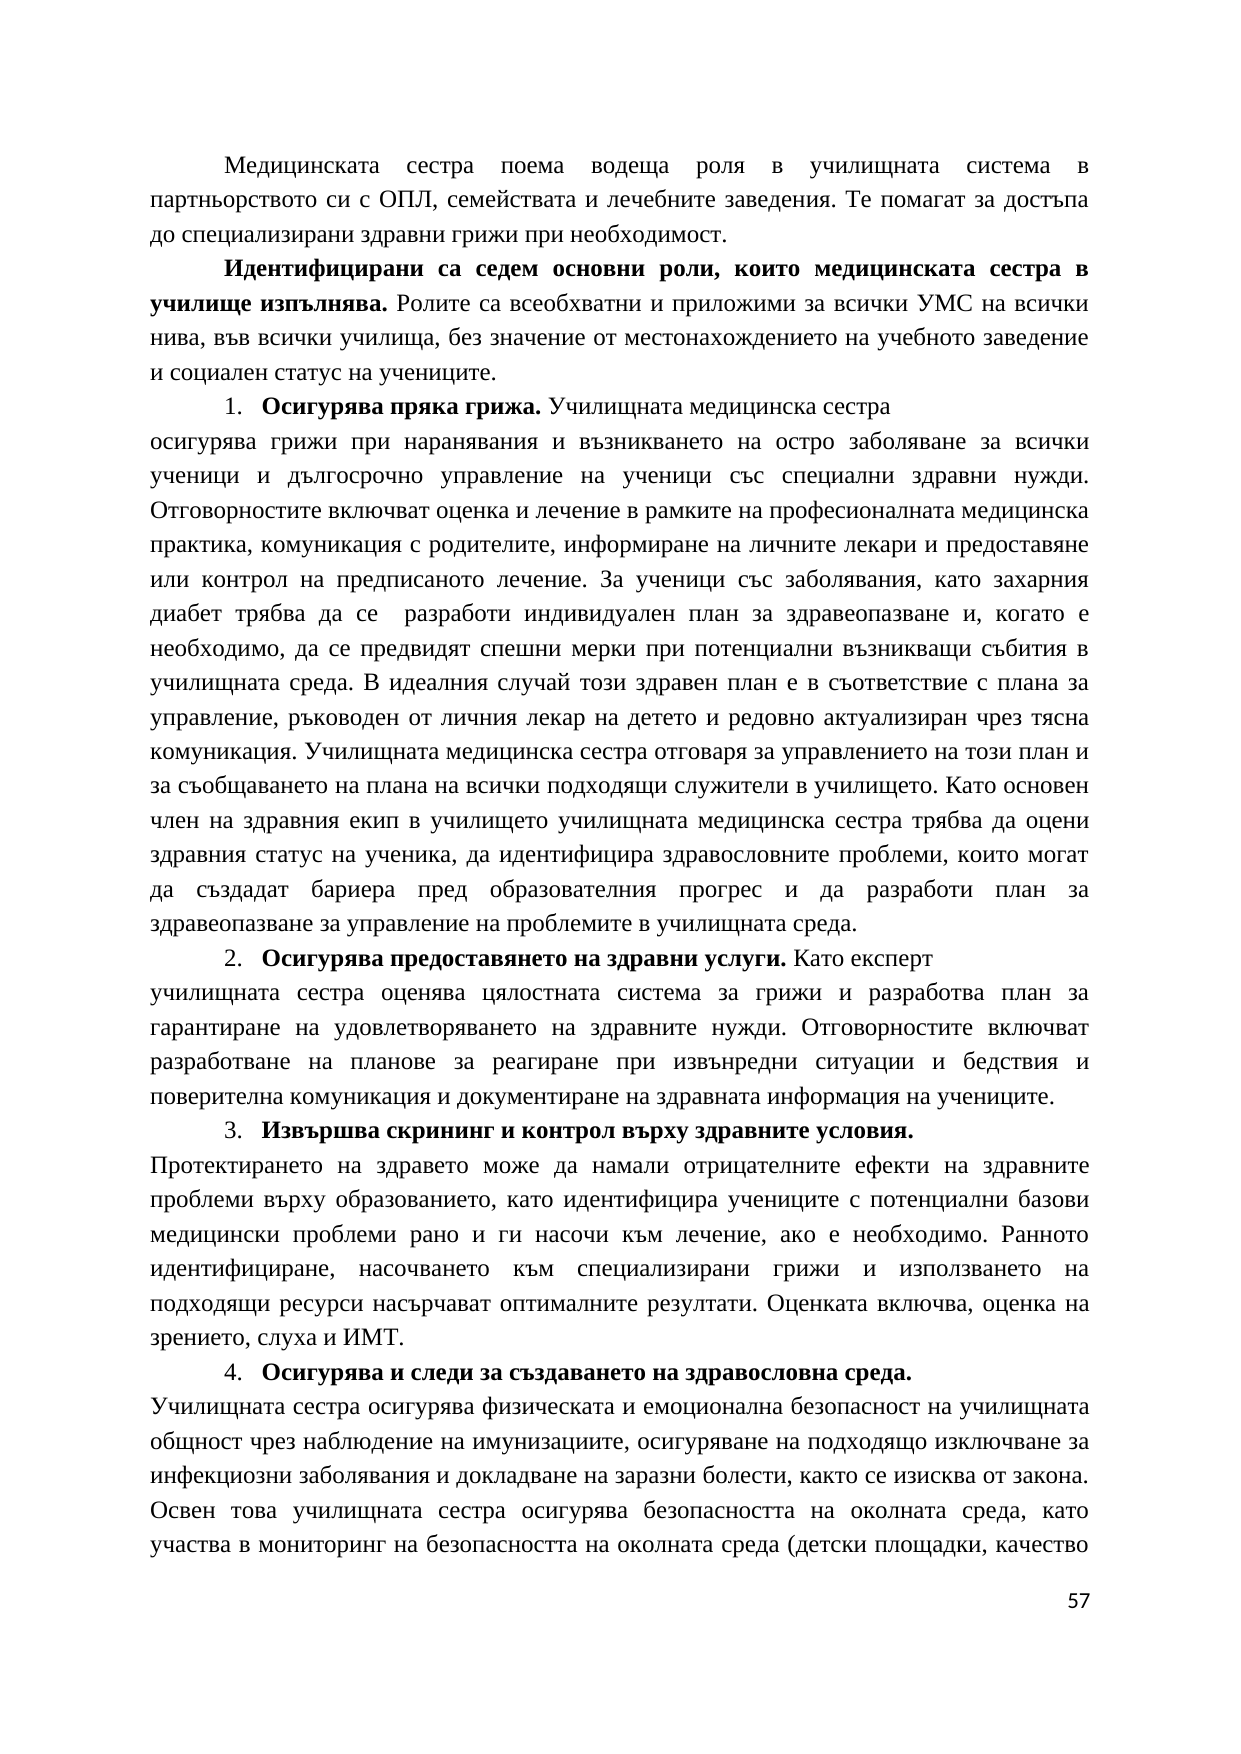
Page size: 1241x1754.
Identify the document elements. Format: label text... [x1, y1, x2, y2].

text Протектирането на здравето може да намали отрицателните ефекти на здравните проблеми върху образованието, като идентифицира учениците с потенциални базови медицински проблеми рано и ги насочи към лечение, ако е необходимо. Ранното идентифициране, насочването към специализирани грижи и използването на подходящи ресурси насърчават оптималните резултати. Оценката включва, оценка на зрението, слуха и ИМТ. [150, 1150, 1090, 1351]
list Осигурява пряка грижа. Училищната медицинска сестра [224, 391, 1090, 420]
text осигурява грижи при наранявания и възникването на остро заболяване за всички ученици и дългосрочно управление на ученици със специални здравни нужди. Отговорностите включват оценка и лечение в рамките на професионалната медицинска практика, комуникация с родителите, информиране на личните лекари и предоставяне или контрол на предписаното лечение. За ученици със заболявания, като захарния диабет трябва да се разработи индивидуален план за здравеопазване и, когато е необходимо, да се предвидят спешни мерки при потенциални възникващи събития в училищната среда. В идеалния случай този здравен план е в съответствие с плана за управление, ръководен от личния лекар на детето и редовно актуализиран чрез тясна комуникация. Училищната медицинска сестра отговаря за управлението на този план и за съобщаването на плана на всички подходящи служители в училището. Като основен член на здравния екип в училището училищната медицинска сестра трябва да оцени здравния статус на ученика, да идентифицира здравословните проблеми, които могат да създадат бариера пред образователния прогрес и да разработи план за здравеопазване за управление на проблемите в училищната среда. [150, 426, 1090, 937]
list Осигурява и следи за създаването на здравословна среда. [224, 1357, 1090, 1386]
text училищната сестра оценява цялостната система за грижи и разработва план за гарантиране на удовлетворяването на здравните нужди. Отговорностите включват разработване на планове за реагиране при извънредни ситуации и бедствия и поверителна комуникация и документиране на здравната информация на учениците. [150, 977, 1090, 1110]
text Медицинската сестра поема водеща роля в училищната система в партньорството си с ОПЛ, семействата и лечебните заведения. Те помагат за достъпа до специализирани здравни грижи при необходимост. [150, 150, 1090, 248]
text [150, 1391, 1090, 1558]
list Осигурява предоставянето на здравни услуги. Като експерт [224, 943, 1090, 972]
list Извършва скрининг и контрол върху здравните условия. [224, 1115, 1090, 1144]
text Идентифицирани са седем основни роли, които медицинската сестра в училище изпълнява. Ролите са всеобхватни и приложими за всички УМС на всички нива, във всички училища, без значение от местонахождението на учебното заведение и социален статус на учениците. [150, 253, 1090, 386]
